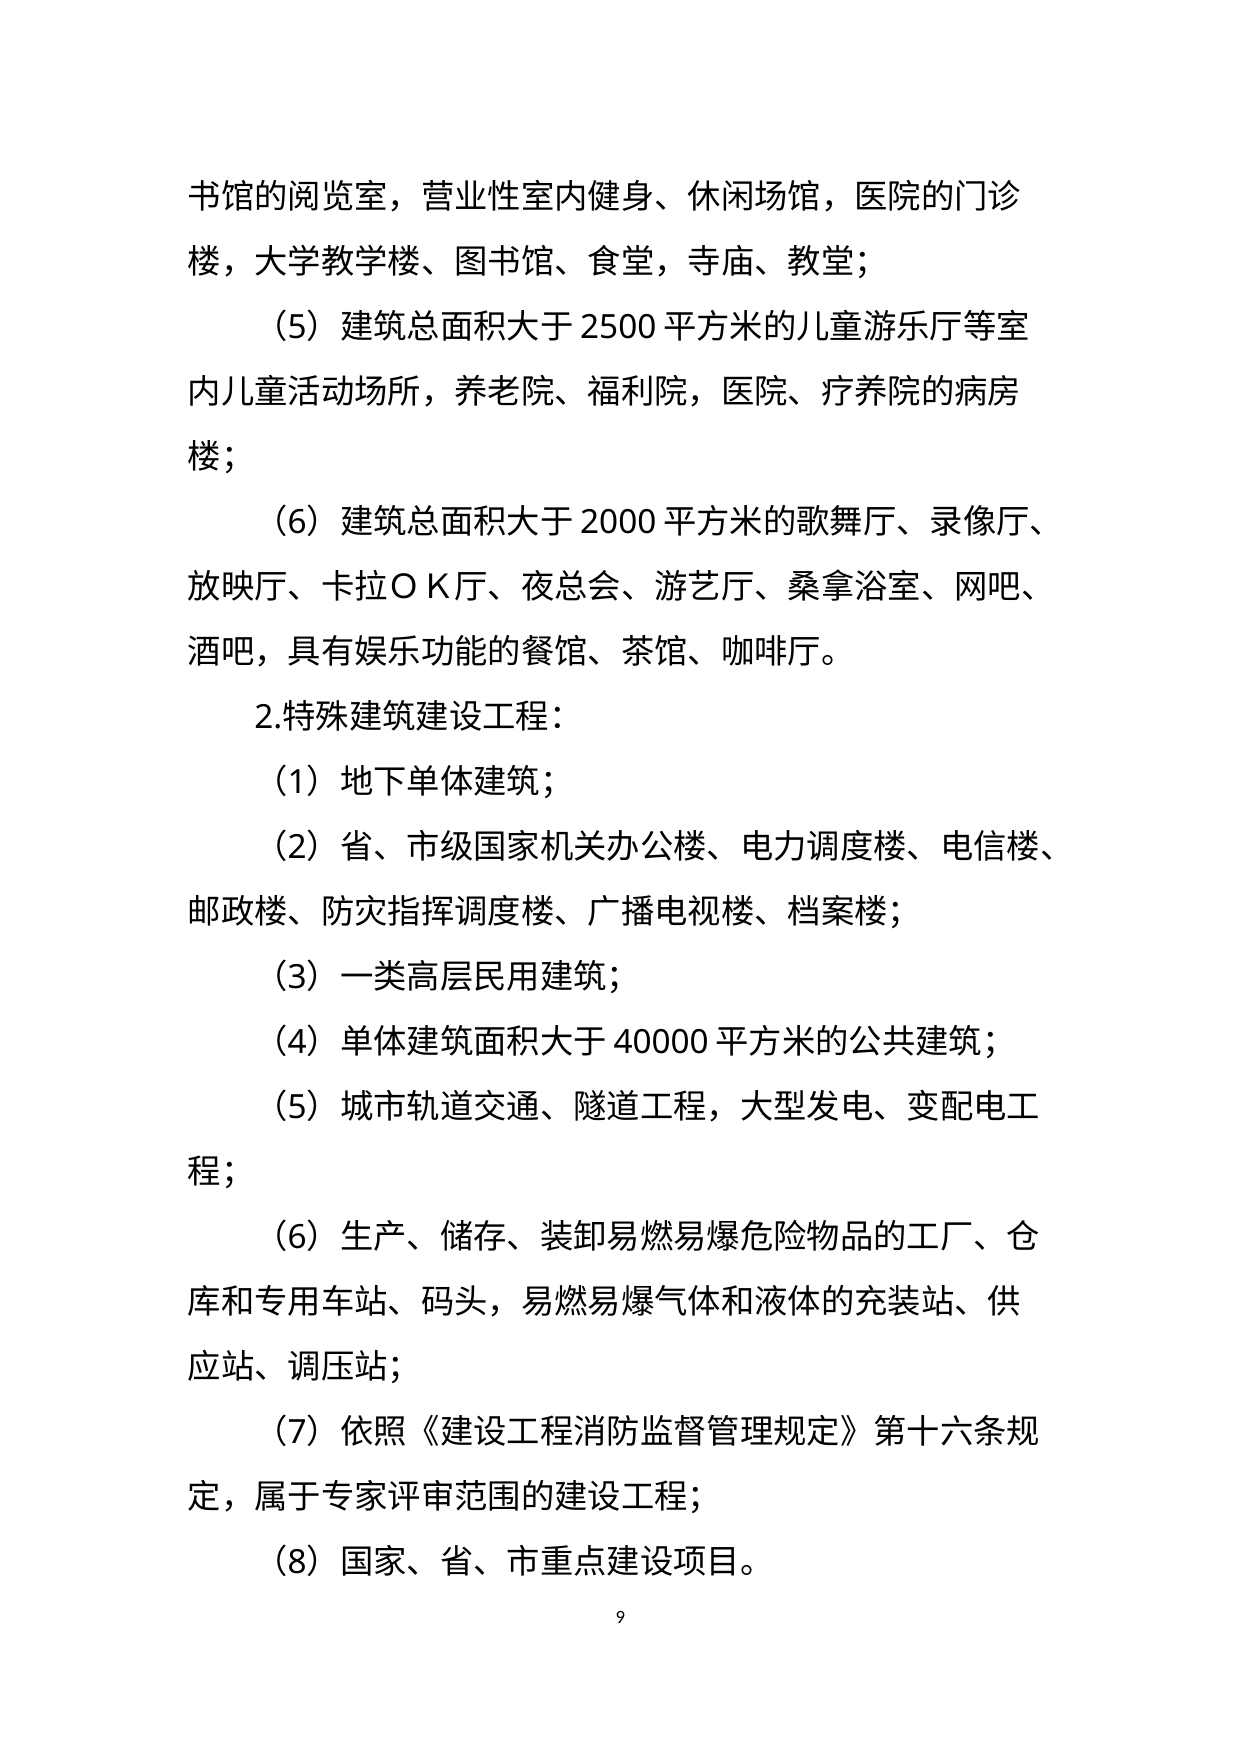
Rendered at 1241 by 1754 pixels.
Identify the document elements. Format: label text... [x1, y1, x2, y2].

text （5）城市轨道交通、隧道工程，大型发电、变配电工程； [187, 1072, 1053, 1202]
text （1）地下单体建筑； [187, 747, 1053, 812]
text （7）依照《建设工程消防监督管理规定》第十六条规定，属于专家评审范围的建设工程； [187, 1397, 1053, 1527]
text （3）一类高层民用建筑； [187, 942, 1053, 1007]
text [187, 162, 1053, 292]
text （6）建筑总面积大于2000平方米的歌舞厅、录像厅、放映厅、卡拉ＯＫ厅、夜总会、游艺厅、桑拿浴室、网吧、酒吧，具有娱乐功能的餐馆、茶馆、咖啡厅。 [187, 487, 1053, 682]
text （4）单体建筑面积大于40000平方米的公共建筑； [187, 1007, 1053, 1072]
text （2）省、市级国家机关办公楼、电力调度楼、电信楼、邮政楼、防灾指挥调度楼、广播电视楼、档案楼； [187, 812, 1053, 942]
text （6）生产、储存、装卸易燃易爆危险物品的工厂、仓库和专用车站、码头，易燃易爆气体和液体的充装站、供应站、调压站； [187, 1202, 1053, 1397]
text （8）国家、省、市重点建设项目。 [187, 1527, 1053, 1592]
text （5）建筑总面积大于2500平方米的儿童游乐厅等室内儿童活动场所，养老院、福利院，医院、疗养院的病房楼； [187, 292, 1053, 487]
text 2.特殊建筑建设工程： [187, 682, 1053, 747]
